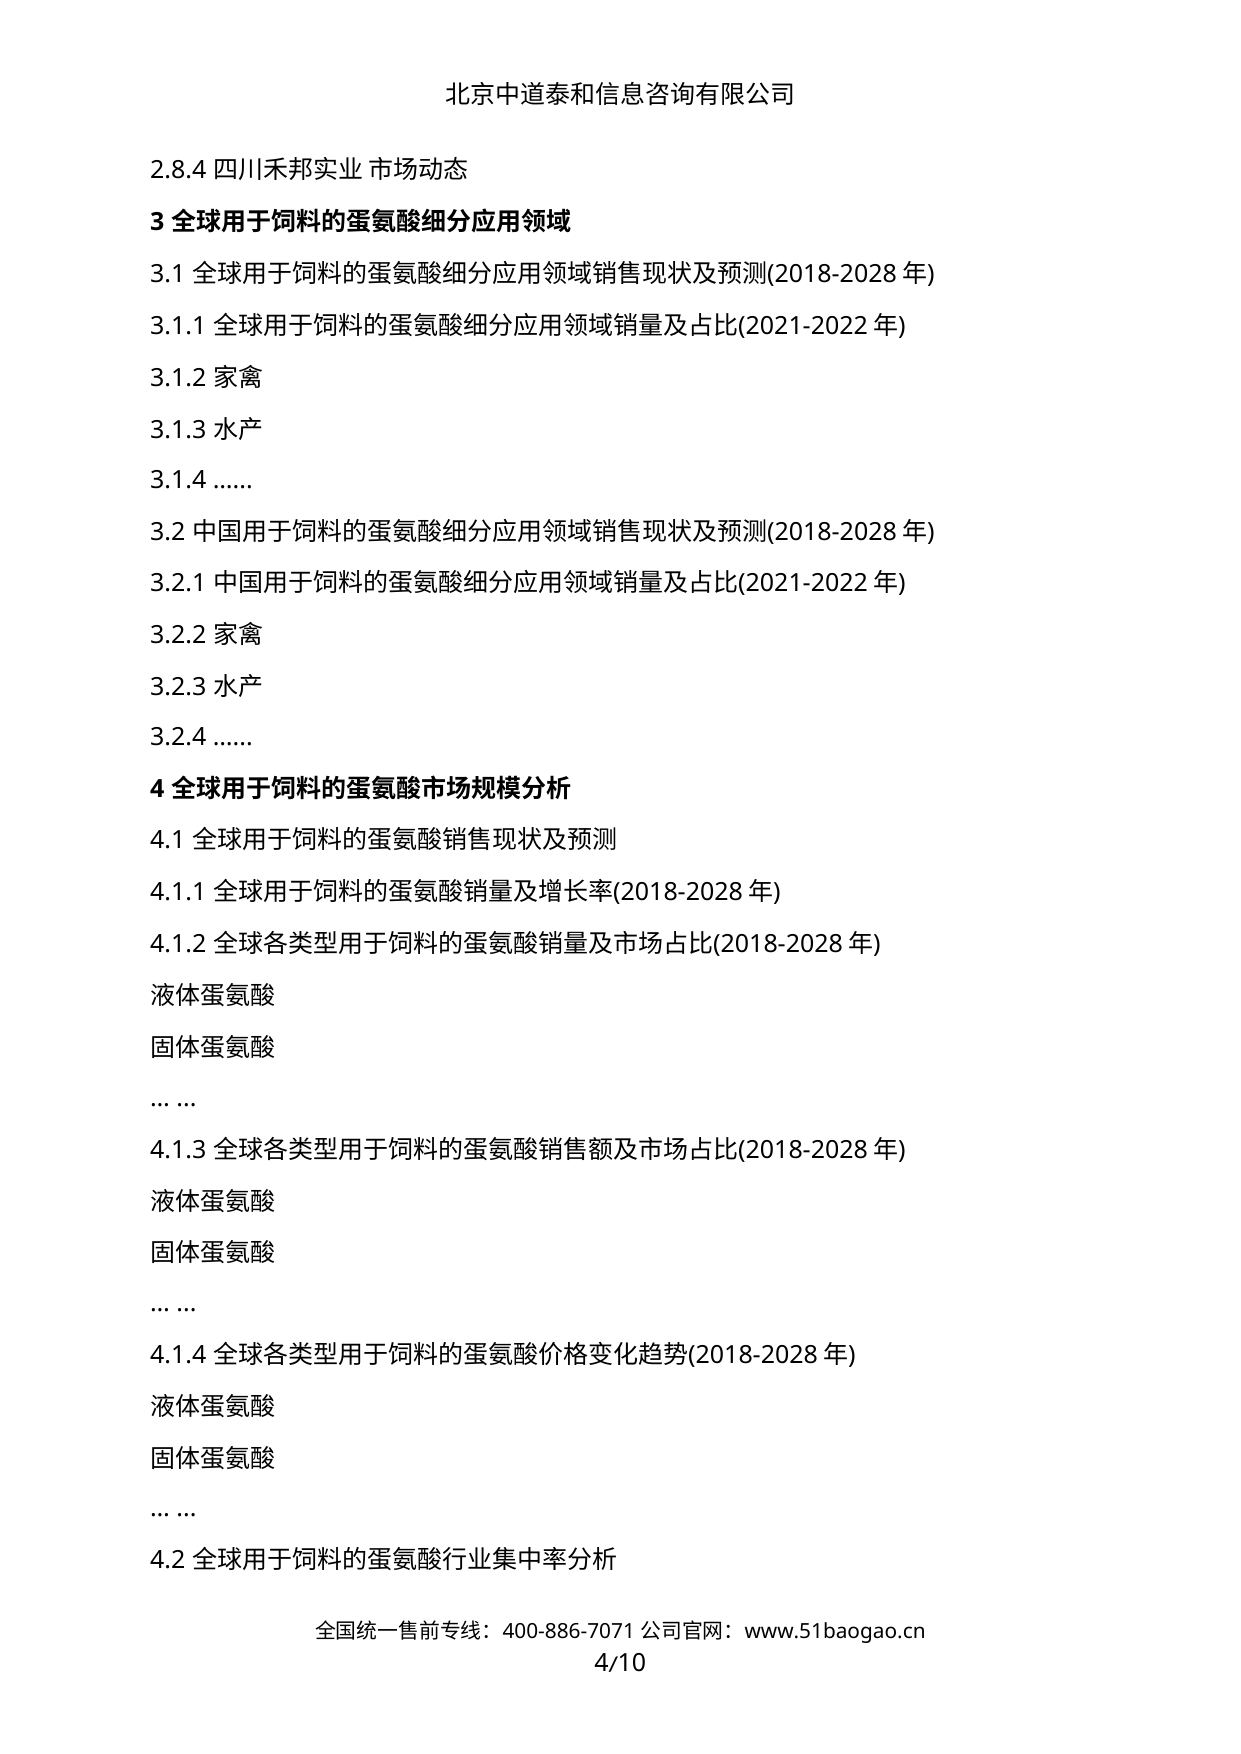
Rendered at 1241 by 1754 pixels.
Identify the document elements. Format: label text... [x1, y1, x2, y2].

text 3.1.2 家禽 [150, 357, 1090, 394]
text … ... [150, 1490, 1090, 1524]
text … ... [150, 1079, 1090, 1113]
text 3.2.4 …... [150, 718, 1090, 752]
text 3.1.1 全球用于饲料的蛋氨酸细分应用领域销量及占比(2021-2022年) [150, 306, 1090, 342]
text 固体蛋氨酸 [150, 1438, 1090, 1474]
text 液体蛋氨酸 [150, 1181, 1090, 1217]
text 4.2 全球用于饲料的蛋氨酸行业集中率分析 [150, 1540, 1090, 1576]
text 固体蛋氨酸 [150, 1027, 1090, 1064]
text 3.2.2 家禽 [150, 615, 1090, 651]
text 3.1 全球用于饲料的蛋氨酸细分应用领域销售现状及预测(2018-2028年) [150, 254, 1090, 290]
text … ... [150, 1285, 1090, 1319]
text 4.1 全球用于饲料的蛋氨酸销售现状及预测 [150, 820, 1090, 856]
text 4.1.2 全球各类型用于饲料的蛋氨酸销量及市场占比(2018-2028年) [150, 924, 1090, 960]
text 液体蛋氨酸 [150, 1386, 1090, 1422]
text 4.1.4 全球各类型用于饲料的蛋氨酸价格变化趋势(2018-2028年) [150, 1334, 1090, 1371]
text 固体蛋氨酸 [150, 1233, 1090, 1269]
text 4.1.1 全球用于饲料的蛋氨酸销量及增长率(2018-2028年) [150, 872, 1090, 908]
text 3.1.4 …... [150, 461, 1090, 495]
text 3.2.3 水产 [150, 667, 1090, 703]
text 2.8.4 四川禾邦实业 市场动态 [150, 150, 1090, 186]
text 3.2 中国用于饲料的蛋氨酸细分应用领域销售现状及预测(2018-2028年) [150, 511, 1090, 547]
text 液体蛋氨酸 [150, 976, 1090, 1012]
text 3 全球用于饲料的蛋氨酸细分应用领域 [150, 202, 1090, 238]
text 3.2.1 中国用于饲料的蛋氨酸细分应用领域销量及占比(2021-2022年) [150, 563, 1090, 599]
text 4 全球用于饲料的蛋氨酸市场规模分析 [150, 768, 1090, 804]
text 4.1.3 全球各类型用于饲料的蛋氨酸销售额及市场占比(2018-2028年) [150, 1129, 1090, 1165]
text 3.1.3 水产 [150, 409, 1090, 446]
